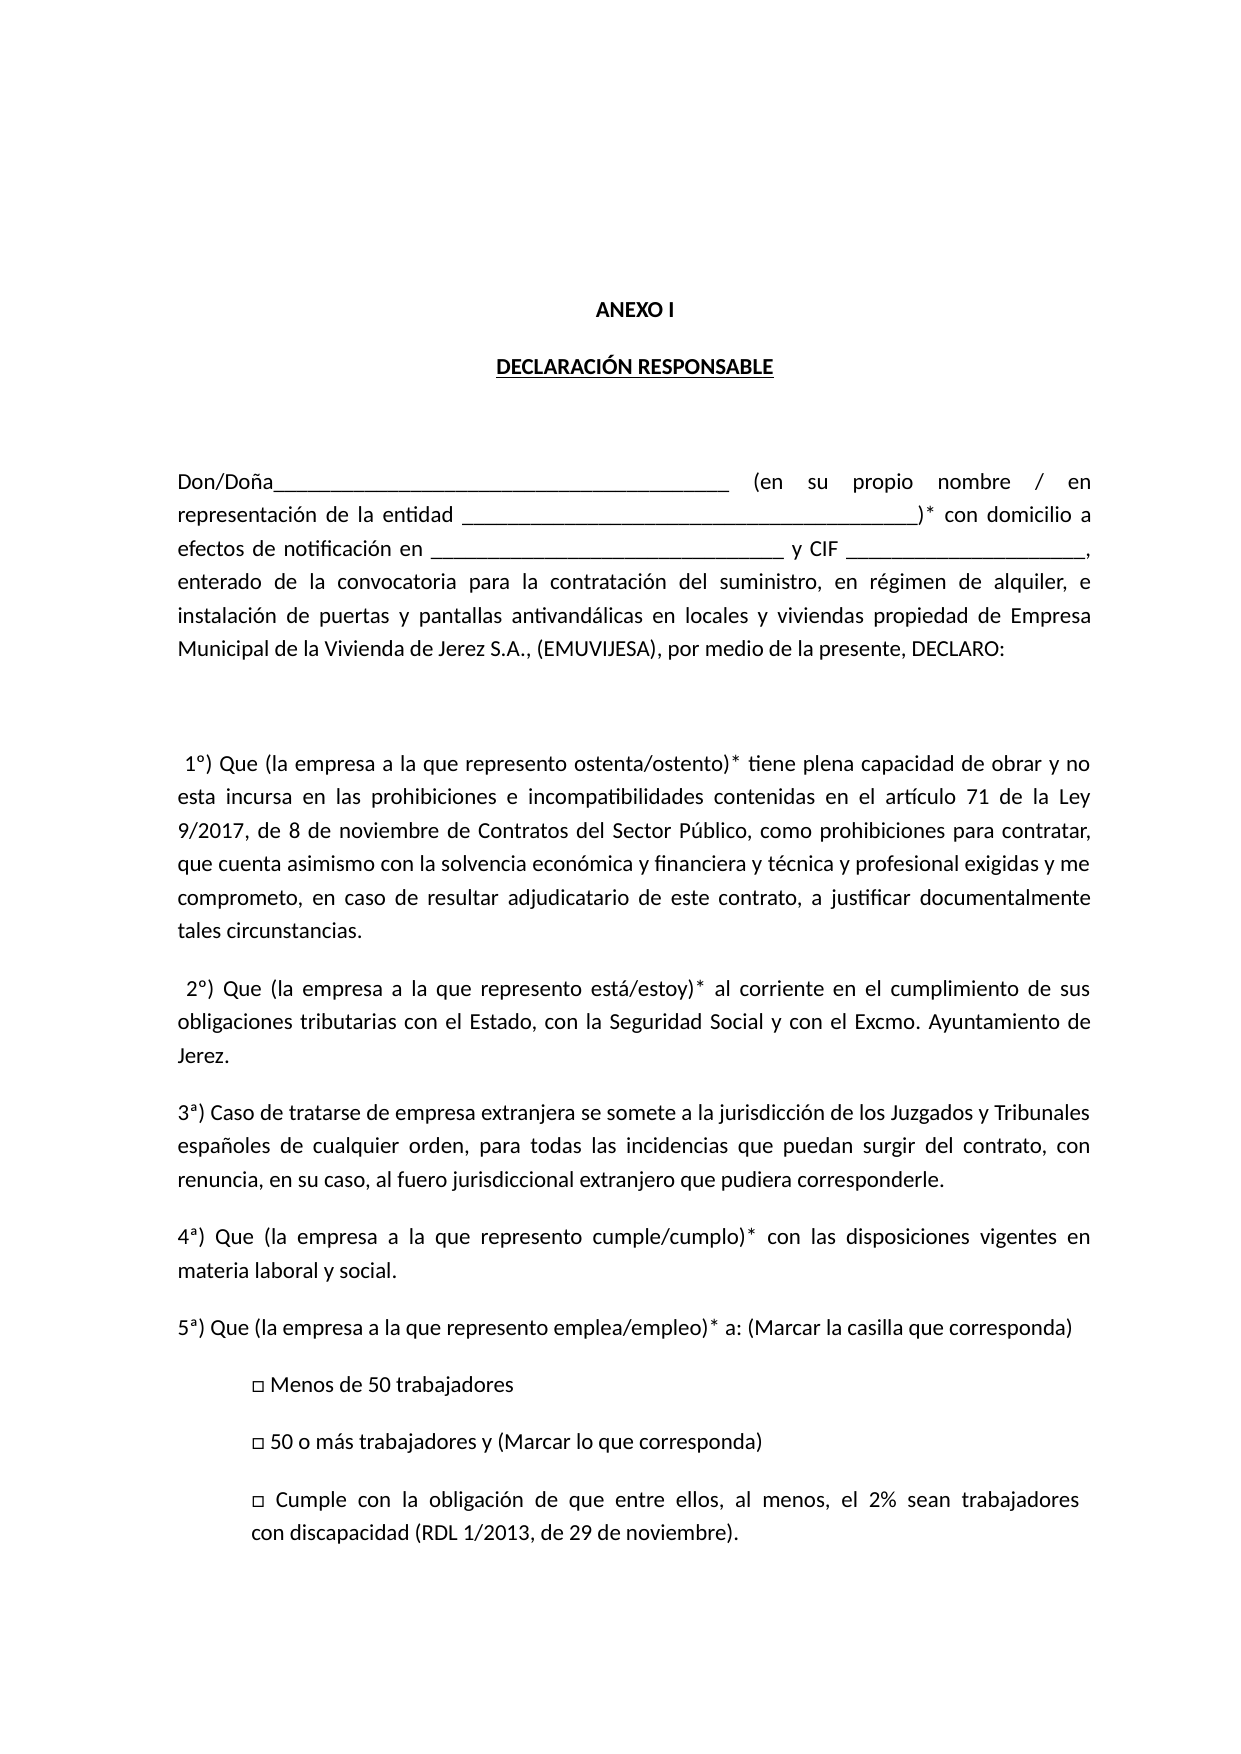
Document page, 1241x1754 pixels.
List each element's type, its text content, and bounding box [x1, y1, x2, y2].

text □ 50 o más trabajadores y (Marcar lo que corresponda) [177, 1427, 1092, 1456]
text 1º) Que (la empresa a la que represento ostenta/ostento)* tiene plena capacidad de obrar y no esta incursa en las prohibiciones e incompatibilidades contenidas en el artículo 71 de la Ley 9/2017, de 8 de noviembre de Contratos del Sector Público, como prohibiciones para contratar, que cuenta asimismo con la solvencia económica y financiera y técnica y profesional exigidas y me comprometo, en caso de resultar adjudicatario de este contrato, a justificar documentalmente tales circunstancias. [177, 749, 1092, 945]
text □ Cumple con la obligación de que entre ellos, al menos, el 2% sean trabajadores con discapacidad (RDL 1/2013, de 29 de noviembre). [177, 1485, 1092, 1546]
text ANEXO I [177, 295, 1092, 323]
text 3ª) Caso de tratarse de empresa extranjera se somete a la jurisdicción de los Juzgados y Tribunales españoles de cualquier orden, para todas las incidencias que puedan surgir del contrato, con renuncia, en su caso, al fuero jurisdiccional extranjero que pudiera corresponderle. [177, 1098, 1092, 1193]
text 4ª) Que (la empresa a la que represento cumple/cumplo)* con las disposiciones vigentes en materia laboral y social. [177, 1222, 1092, 1284]
text □ Menos de 50 trabajadores [177, 1370, 1092, 1398]
text Don/Doña________________________________________ (en su propio nombre / en representación de la entidad ________________________________________)* con domicilio a efectos de notificación en _______________________________ y CIF _____________________, enterado de la convocatoria para la contratación del suministro, en régimen de alquiler, e instalación de puertas y pantallas antivandálicas en locales y viviendas propiedad de Empresa Municipal de la Vivienda de Jerez S.A., (EMUVIJESA), por medio de la presente, DECLARO: [177, 467, 1092, 663]
text 2º) Que (la empresa a la que represento está/estoy)* al corriente en el cumplimiento de sus obligaciones tributarias con el Estado, con la Seguridad Social y con el Excmo. Ayuntamiento de Jerez. [177, 974, 1092, 1069]
text 5ª) Que (la empresa a la que represento emplea/empleo)* a: (Marcar la casilla que corresponda) [177, 1313, 1092, 1341]
text DECLARACIÓN RESPONSABLE [177, 352, 1092, 381]
